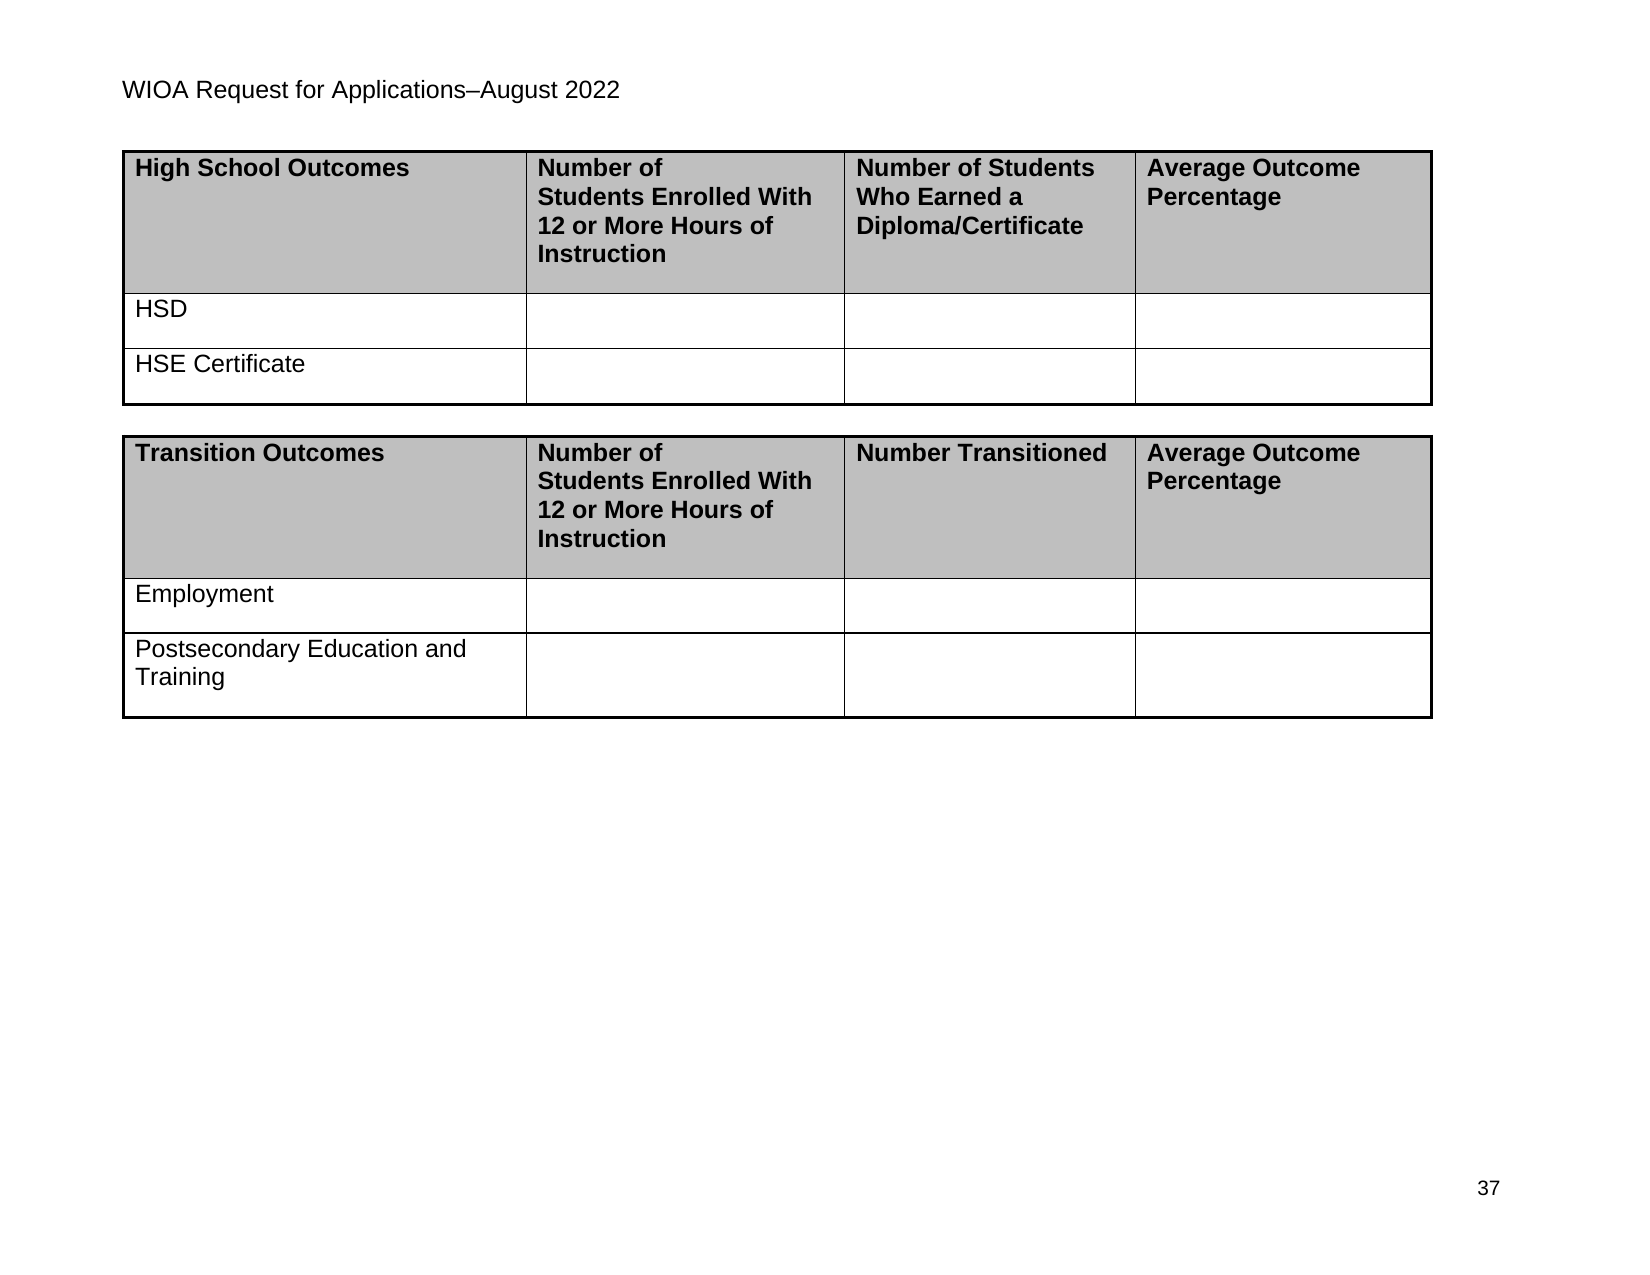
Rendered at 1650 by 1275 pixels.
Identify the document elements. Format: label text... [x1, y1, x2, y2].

table_header Number of Students Enrolled With 12 or More Hours of Instruction [527, 438, 844, 578]
table_cell [1136, 294, 1430, 348]
table_cell [527, 634, 844, 716]
table_cell [527, 349, 844, 403]
table_cell Postsecondary Education and Training [125, 634, 526, 716]
table_cell [527, 294, 844, 348]
table_cell [1136, 349, 1430, 403]
table_cell HSD [125, 294, 526, 348]
table_header Transition Outcomes [125, 438, 526, 578]
table_header Number Transitioned [845, 438, 1135, 578]
table_cell [845, 634, 1135, 716]
table_cell Employment [125, 579, 526, 632]
table_header Number of Students Enrolled With 12 or More Hours of Instruction [527, 153, 844, 293]
table_header High School Outcomes [125, 153, 526, 293]
table_cell [845, 349, 1135, 403]
table_header Average Outcome Percentage [1136, 438, 1430, 578]
table_cell [527, 579, 844, 632]
table_cell [845, 579, 1135, 632]
table_header Average Outcome Percentage [1136, 153, 1430, 293]
table_cell [1136, 579, 1430, 632]
table_header Number of Students Who Earned a Diploma/Certificate [845, 153, 1135, 293]
table_cell [845, 294, 1135, 348]
table_cell [1136, 634, 1430, 716]
table_cell HSE Certificate [125, 349, 526, 403]
